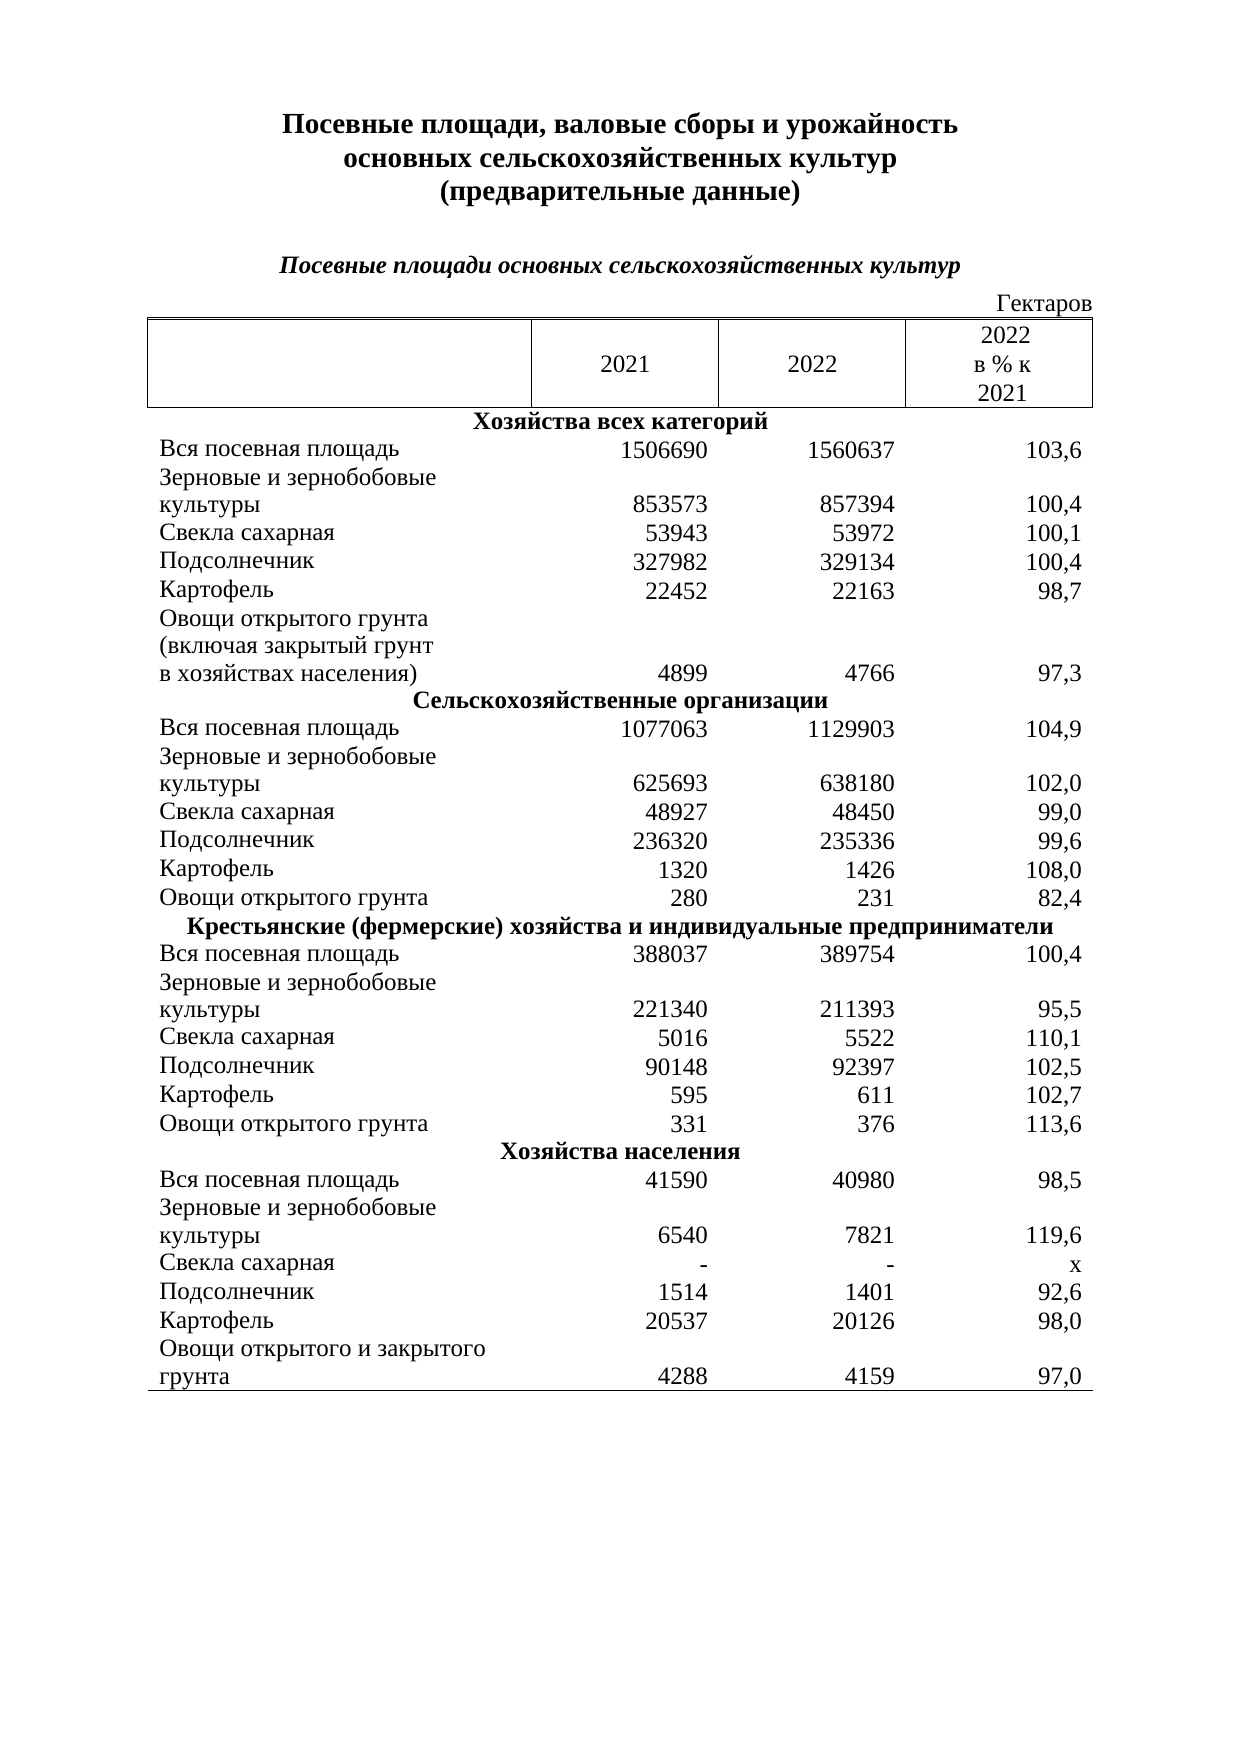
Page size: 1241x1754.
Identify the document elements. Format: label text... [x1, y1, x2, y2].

table_cell Овощи открытого грунта [148, 884, 532, 912]
table_cell Свекла сахарная [148, 1023, 532, 1052]
table_cell 102,5 [906, 1052, 1093, 1081]
table_cell Картофель [148, 576, 532, 604]
table_cell 98,7 [906, 576, 1093, 604]
table_cell Свекла сахарная [148, 797, 532, 826]
table_cell 1506690 [532, 435, 719, 464]
table_cell 97,0 [906, 1335, 1093, 1390]
table_cell 97,3 [906, 605, 1093, 687]
table_cell Подсолнечник [148, 547, 532, 576]
table_cell Зерновые и зернобобовые культуры [148, 743, 532, 797]
table_cell Вся посевная площадь [148, 435, 532, 464]
table_cell Овощи открытого и закрытого грунта [148, 1335, 532, 1390]
table_cell 100,1 [906, 518, 1093, 547]
table_cell 119,6 [906, 1194, 1093, 1249]
table_cell 48927 [532, 797, 719, 826]
table_cell 40980 [719, 1165, 906, 1194]
table_cell 100,4 [906, 940, 1093, 968]
table_cell 48450 [719, 797, 906, 826]
table_cell 102,0 [906, 743, 1093, 797]
table_cell - [532, 1249, 719, 1277]
table_cell Вся посевная площадь [148, 714, 532, 743]
table_cell 99,0 [906, 797, 1093, 826]
table_cell Крестьянские (фермерские) хозяйства и индивидуальные предприниматели [148, 912, 1093, 939]
table_cell 22452 [532, 576, 719, 604]
table_cell 638180 [719, 743, 906, 797]
text Гектаров [148, 288, 1092, 317]
table_cell 5522 [719, 1023, 906, 1052]
table_cell Хозяйства населения [148, 1138, 1093, 1165]
table_cell 90148 [532, 1052, 719, 1081]
table_cell 103,6 [906, 435, 1093, 464]
table_cell 4159 [719, 1335, 906, 1390]
table_cell 22163 [719, 576, 906, 604]
table_cell 235336 [719, 826, 906, 855]
table_cell 389754 [719, 940, 906, 968]
table_cell 388037 [532, 940, 719, 968]
table_cell 5016 [532, 1023, 719, 1052]
table_cell 611 [719, 1081, 906, 1109]
table_cell 1560637 [719, 435, 906, 464]
table_cell Свекла сахарная [148, 518, 532, 547]
table_cell 41590 [532, 1165, 719, 1194]
table_cell 100,4 [906, 547, 1093, 576]
table_cell 20537 [532, 1306, 719, 1335]
table_cell 211393 [719, 968, 906, 1023]
table_cell 280 [532, 884, 719, 912]
table_cell Картофель [148, 1081, 532, 1109]
table_cell х [906, 1249, 1093, 1277]
table_cell Вся посевная площадь [148, 940, 532, 968]
text (предварительные данные) [148, 173, 1092, 207]
table_cell 104,9 [906, 714, 1093, 743]
table_cell 4899 [532, 605, 719, 687]
table_cell 108,0 [906, 855, 1093, 883]
table_cell 595 [532, 1081, 719, 1109]
table_header 2022 в % к 2021 [906, 320, 1092, 407]
table_cell Зерновые и зернобобовые культуры [148, 1194, 532, 1249]
table_cell 853573 [532, 464, 719, 518]
table_cell 857394 [719, 464, 906, 518]
table_cell 625693 [532, 743, 719, 797]
subtitle Посевные площади, валовые сборы и урожайность [148, 106, 1092, 140]
table_cell 53943 [532, 518, 719, 547]
table_cell Подсолнечник [148, 1278, 532, 1306]
table_cell 6540 [532, 1194, 719, 1249]
table_cell 1426 [719, 855, 906, 883]
table_cell 1401 [719, 1278, 906, 1306]
table_cell 98,0 [906, 1306, 1093, 1335]
table_cell 4288 [532, 1335, 719, 1390]
table_cell Картофель [148, 1306, 532, 1335]
table_cell 92,6 [906, 1278, 1093, 1306]
table_cell 110,1 [906, 1023, 1093, 1052]
table_cell Подсолнечник [148, 1052, 532, 1081]
table_cell Картофель [148, 855, 532, 883]
table_header 2021 [532, 320, 718, 407]
subtitle Посевные площади основных сельскохозяйственных культур [148, 250, 1092, 279]
table_cell 82,4 [906, 884, 1093, 912]
table_cell Сельскохозяйственные организации [148, 687, 1093, 714]
table_cell 100,4 [906, 464, 1093, 518]
table_cell 98,5 [906, 1165, 1093, 1194]
table_cell Зерновые и зернобобовые культуры [148, 464, 532, 518]
subtitle основных сельскохозяйственных культур [148, 140, 1092, 173]
table_cell 1129903 [719, 714, 906, 743]
table_cell 376 [719, 1109, 906, 1138]
table_cell 1514 [532, 1278, 719, 1306]
table_cell 236320 [532, 826, 719, 855]
table_cell 329134 [719, 547, 906, 576]
table_cell 113,6 [906, 1109, 1093, 1138]
table_cell 92397 [719, 1052, 906, 1081]
table_cell Овощи открытого грунта [148, 1109, 532, 1138]
table_header [148, 320, 531, 407]
table_cell 327982 [532, 547, 719, 576]
table_cell Овощи открытого грунта (включая закрытый грунт в хозяйствах населения) [148, 605, 532, 687]
table_header 2022 [719, 320, 905, 407]
table_cell 102,7 [906, 1081, 1093, 1109]
table_cell 20126 [719, 1306, 906, 1335]
table_cell - [719, 1249, 906, 1277]
table_cell Свекла сахарная [148, 1249, 532, 1277]
table_cell 99,6 [906, 826, 1093, 855]
table_cell 7821 [719, 1194, 906, 1249]
table_cell 95,5 [906, 968, 1093, 1023]
table_cell 4766 [719, 605, 906, 687]
table_cell 221340 [532, 968, 719, 1023]
table_cell 331 [532, 1109, 719, 1138]
table_cell Хозяйства всех категорий [148, 408, 1093, 435]
table_cell 1077063 [532, 714, 719, 743]
table_cell 53972 [719, 518, 906, 547]
table_cell Зерновые и зернобобовые культуры [148, 968, 532, 1023]
table_cell 231 [719, 884, 906, 912]
table_cell Вся посевная площадь [148, 1165, 532, 1194]
table_cell 1320 [532, 855, 719, 883]
table_cell Подсолнечник [148, 826, 532, 855]
